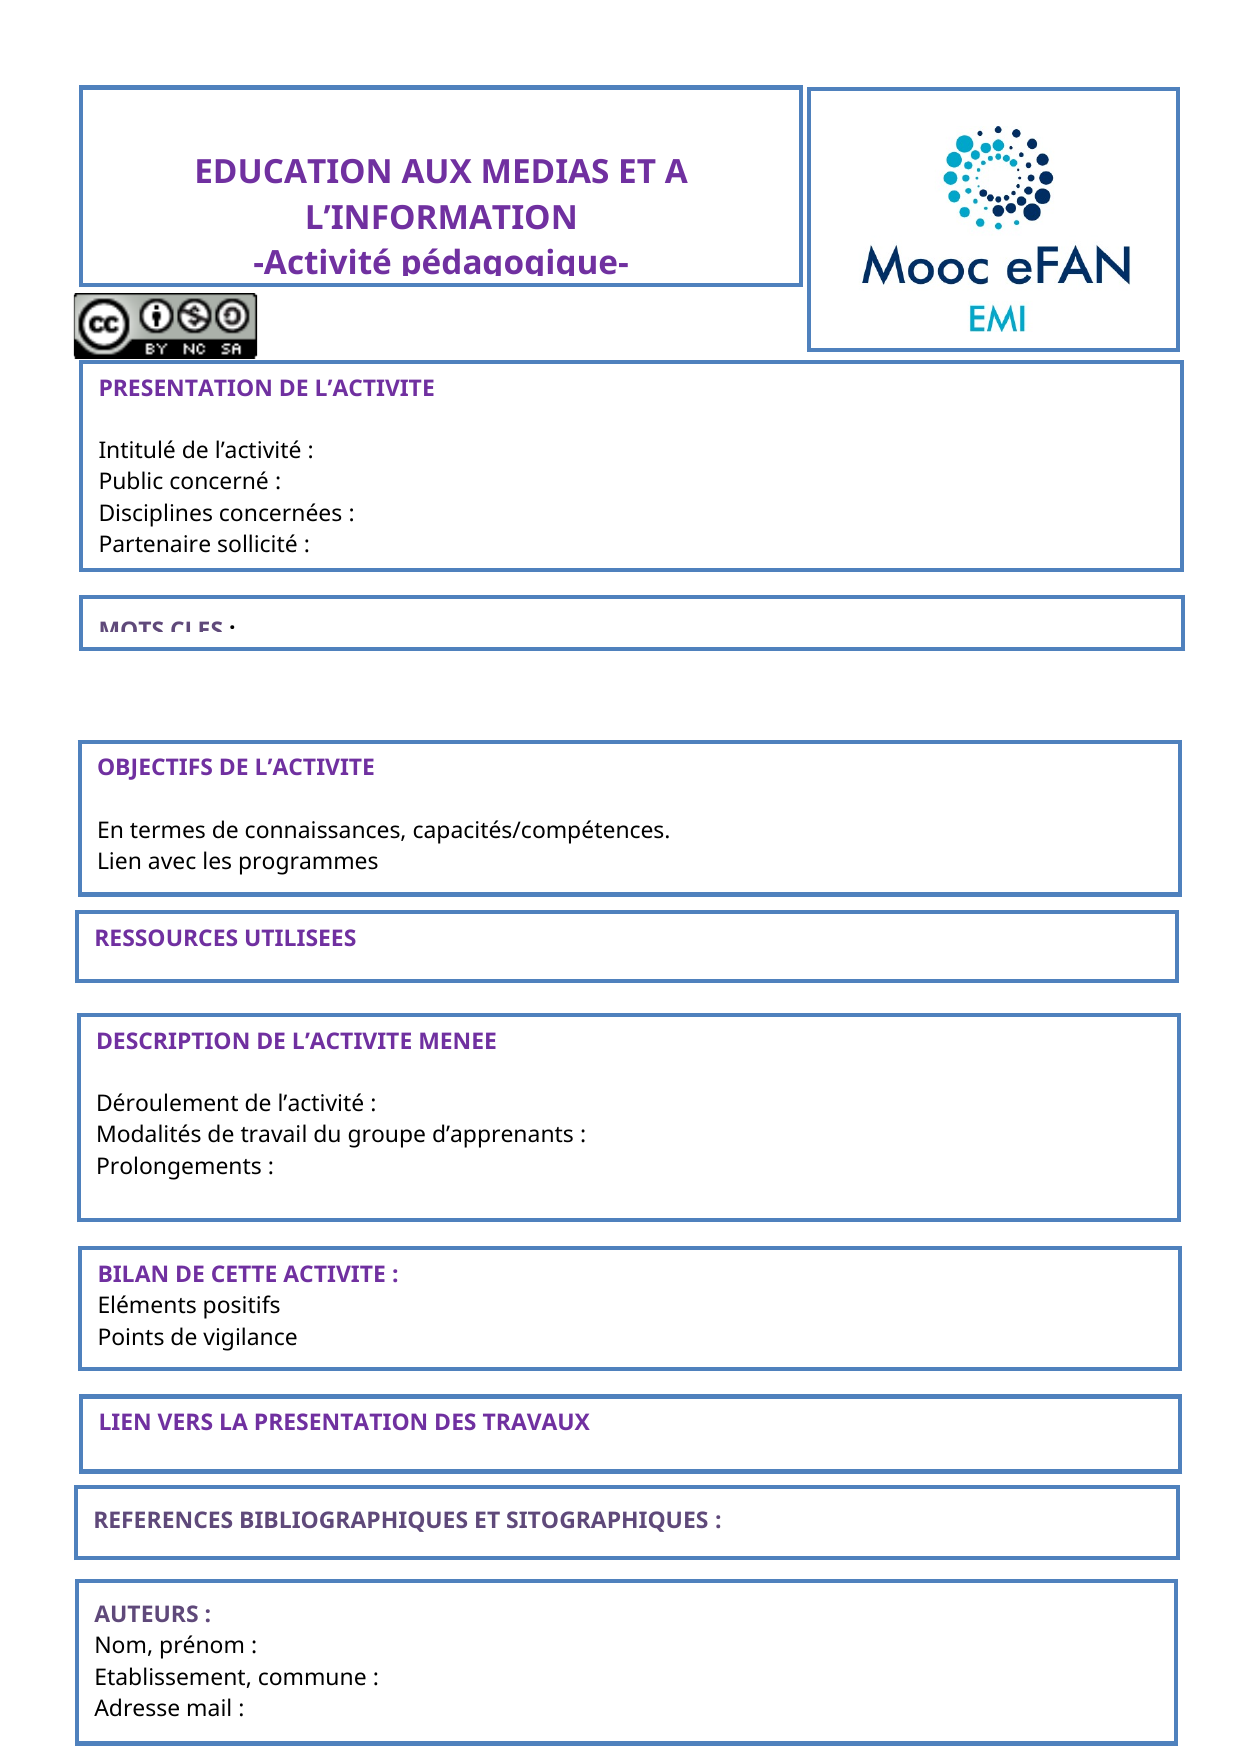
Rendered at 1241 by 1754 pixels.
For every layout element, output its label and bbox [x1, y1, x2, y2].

picture [826, 126, 1165, 332]
picture [73, 293, 258, 359]
